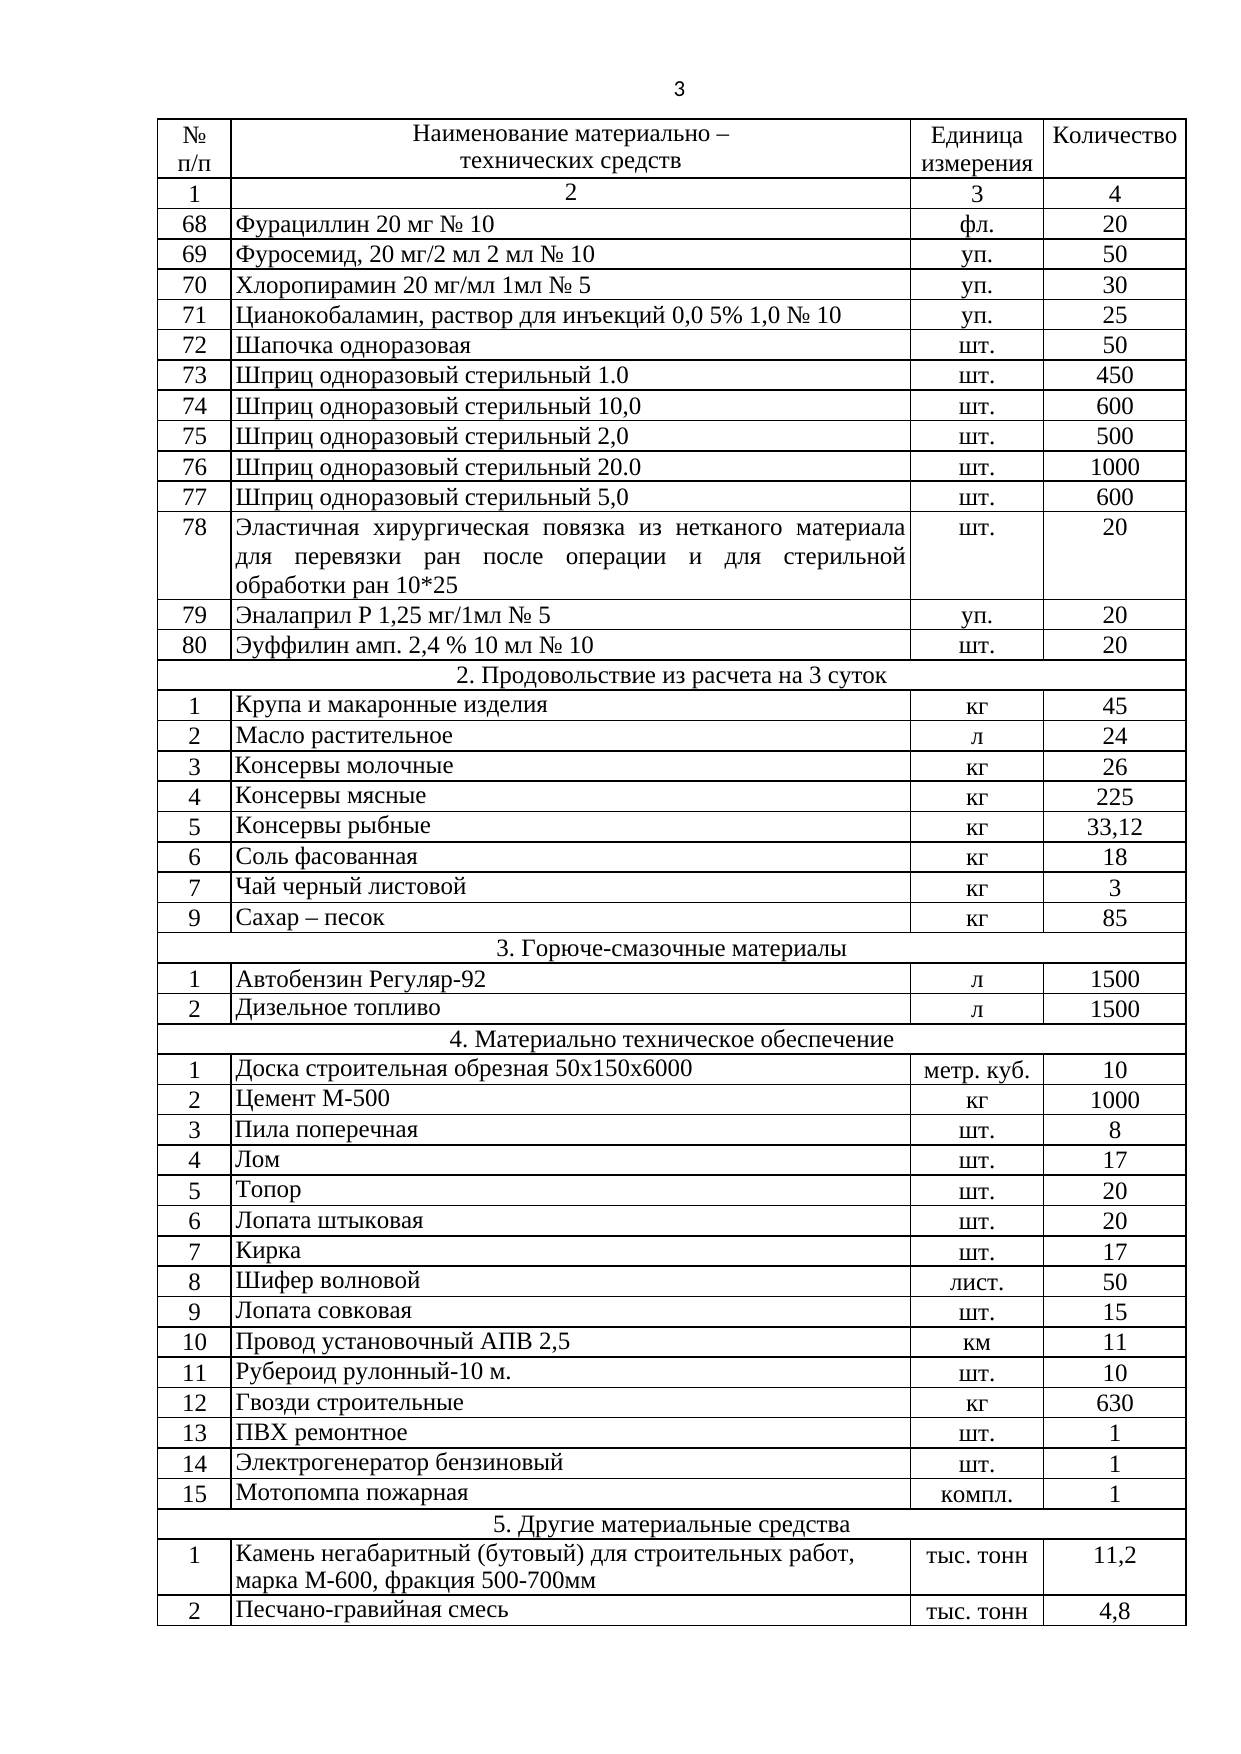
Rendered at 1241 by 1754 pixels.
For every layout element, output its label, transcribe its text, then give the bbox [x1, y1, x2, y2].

table_cell 4 [158, 1146, 230, 1174]
table_cell л [911, 994, 1043, 1023]
table_cell Консервы мясные [232, 782, 910, 811]
table_cell 73 [158, 361, 230, 389]
table_cell 76 [158, 452, 230, 480]
table_cell 26 [1044, 752, 1185, 780]
table_cell Лопата совковая [232, 1297, 910, 1326]
table_cell Эластичная хирургическая повязка из нетканого материала для перевязки ран после операции и для стерильной обработки ран 10*25 [232, 512, 910, 598]
table_cell компл. [911, 1479, 1043, 1508]
table_cell 18 [1044, 843, 1185, 871]
table_cell 1 [158, 691, 230, 720]
table_cell Шприц одноразовый стерильный 5,0 [232, 482, 910, 511]
table_cell 500 [1044, 421, 1185, 450]
table_cell 3 [1044, 873, 1185, 902]
table_cell 3 [911, 179, 1043, 207]
table_cell Хлоропирамин 20 мг/мл 1мл № 5 [232, 270, 910, 298]
table_cell 225 [1044, 782, 1185, 811]
table_cell Масло растительное [232, 721, 910, 750]
table_cell Консервы рыбные [232, 812, 910, 841]
table_cell 68 [158, 209, 230, 238]
table_cell 75 [158, 421, 230, 450]
table_cell 74 [158, 391, 230, 420]
table_cell 1500 [1044, 964, 1185, 992]
table_cell 50 [1044, 240, 1185, 268]
table_cell шт. [911, 421, 1043, 450]
table_cell кг [911, 873, 1043, 902]
table_cell 15 [158, 1479, 230, 1508]
table_cell фл. [911, 209, 1043, 238]
table_cell 79 [158, 600, 230, 629]
table_cell 33,12 [1044, 812, 1185, 841]
table_cell Консервы молочные [232, 752, 910, 780]
table_cell метр. куб. [911, 1055, 1043, 1083]
table_cell 45 [1044, 691, 1185, 720]
table_cell 14 [158, 1449, 230, 1477]
table_cell шт. [911, 330, 1043, 359]
table_cell 10 [158, 1328, 230, 1356]
table_cell 4 [158, 782, 230, 811]
table_cell 1 [1044, 1418, 1185, 1447]
table_cell 1 [1044, 1479, 1185, 1508]
table_cell 11,2 [1044, 1540, 1185, 1594]
table_cell 4 [1044, 179, 1185, 207]
table_cell уп. [911, 600, 1043, 629]
table_cell 5. Другие материальные средства [158, 1510, 1185, 1538]
table_cell шт. [911, 1418, 1043, 1447]
table_cell уп. [911, 270, 1043, 298]
table_cell Фуросемид, 20 мг/2 мл 2 мл № 10 [232, 240, 910, 268]
table_cell Гвозди строительные [232, 1388, 910, 1417]
table_cell 20 [1044, 1206, 1185, 1235]
table_cell 10 [1044, 1358, 1185, 1387]
table_cell Крупа и макаронные изделия [232, 691, 910, 720]
table_cell 17 [1044, 1237, 1185, 1265]
table_cell 69 [158, 240, 230, 268]
table_cell 450 [1044, 361, 1185, 389]
table_cell Шприц одноразовый стерильный 2,0 [232, 421, 910, 450]
table_cell 600 [1044, 482, 1185, 511]
table_cell 85 [1044, 903, 1185, 932]
table_cell шт. [911, 1115, 1043, 1144]
table_cell 1 [158, 179, 230, 207]
table_cell 1 [158, 1055, 230, 1083]
table_cell 7 [158, 873, 230, 902]
table_cell Электрогенератор бензиновый [232, 1449, 910, 1477]
table_cell 20 [1044, 512, 1185, 598]
table_cell Шприц одноразовый стерильный 1.0 [232, 361, 910, 389]
table_cell шт. [911, 482, 1043, 511]
table_cell 50 [1044, 330, 1185, 359]
table_cell 1000 [1044, 1085, 1185, 1114]
table_cell 600 [1044, 391, 1185, 420]
table_cell шт. [911, 1146, 1043, 1174]
table_cell 1 [158, 1540, 230, 1594]
table_cell шт. [911, 361, 1043, 389]
table_cell Рубероид рулонный-10 м. [232, 1358, 910, 1387]
table_cell кг [911, 691, 1043, 720]
table_cell кг [911, 1085, 1043, 1114]
table_cell 13 [158, 1418, 230, 1447]
table_cell Лом [232, 1146, 910, 1174]
table_cell 1000 [1044, 452, 1185, 480]
table_cell 2 [158, 721, 230, 750]
table_header Количество [1044, 120, 1185, 177]
table_cell Шприц одноразовый стерильный 10,0 [232, 391, 910, 420]
table_cell 11 [158, 1358, 230, 1387]
table_cell 6 [158, 843, 230, 871]
table_cell лист. [911, 1267, 1043, 1296]
table_cell кг [911, 843, 1043, 871]
table_cell шт. [911, 391, 1043, 420]
table_cell 50 [1044, 1267, 1185, 1296]
table_cell 78 [158, 512, 230, 598]
table_cell 2 [158, 1596, 230, 1625]
table_cell 2 [232, 179, 910, 207]
table_cell 20 [1044, 630, 1185, 659]
table_cell Шифер волновой [232, 1267, 910, 1296]
table_cell 4. Материально техническое обеспечение [158, 1025, 1185, 1053]
table_cell 70 [158, 270, 230, 298]
table_cell Эуффилин амп. 2,4 % 10 мл № 10 [232, 630, 910, 659]
table_cell 10 [1044, 1055, 1185, 1083]
table_cell Соль фасованная [232, 843, 910, 871]
table_cell 5 [158, 1176, 230, 1205]
table_cell 71 [158, 300, 230, 329]
table_cell Дизельное топливо [232, 994, 910, 1023]
table_cell 2 [158, 994, 230, 1023]
table_cell кг [911, 1388, 1043, 1417]
table_cell кг [911, 903, 1043, 932]
table_cell 8 [158, 1267, 230, 1296]
table_cell Эналаприл Р 1,25 мг/1мл № 5 [232, 600, 910, 629]
table_cell 3 [158, 752, 230, 780]
table_cell шт. [911, 1176, 1043, 1205]
table_cell 1 [158, 964, 230, 992]
table_cell 4,8 [1044, 1596, 1185, 1625]
table_cell Топор [232, 1176, 910, 1205]
table_cell 20 [1044, 600, 1185, 629]
table_cell Пила поперечная [232, 1115, 910, 1144]
table_header № п/п [158, 120, 230, 177]
table_cell тыс. тонн [911, 1596, 1043, 1625]
table_cell 2 [158, 1085, 230, 1114]
table_cell Доска строительная обрезная 50x150x6000 [232, 1055, 910, 1083]
table_cell 25 [1044, 300, 1185, 329]
table_cell шт. [911, 1206, 1043, 1235]
table_cell 9 [158, 1297, 230, 1326]
table_cell 15 [1044, 1297, 1185, 1326]
table_cell 3 [158, 1115, 230, 1144]
table_header Единица измерения [911, 120, 1043, 177]
table_cell Провод установочный АПВ 2,5 [232, 1328, 910, 1356]
table_cell км [911, 1328, 1043, 1356]
table_cell 7 [158, 1237, 230, 1265]
table_cell шт. [911, 1237, 1043, 1265]
table_cell 72 [158, 330, 230, 359]
table_cell 630 [1044, 1388, 1185, 1417]
table_cell 8 [1044, 1115, 1185, 1144]
table_cell 3. Горюче-смазочные материалы [158, 933, 1185, 962]
table_cell 80 [158, 630, 230, 659]
table_cell 6 [158, 1206, 230, 1235]
table_cell уп. [911, 240, 1043, 268]
table_cell 17 [1044, 1146, 1185, 1174]
table_cell Цемент М-500 [232, 1085, 910, 1114]
table_cell 20 [1044, 209, 1185, 238]
table_cell уп. [911, 300, 1043, 329]
table_cell л [911, 964, 1043, 992]
table_cell Цианокобаламин, раствор для инъекций 0,0 5% 1,0 № 10 [232, 300, 910, 329]
table_cell Автобензин Регуляр-92 [232, 964, 910, 992]
table_cell кг [911, 812, 1043, 841]
table_cell 20 [1044, 1176, 1185, 1205]
table_cell Шприц одноразовый стерильный 20.0 [232, 452, 910, 480]
table_cell Лопата штыковая [232, 1206, 910, 1235]
table_cell л [911, 721, 1043, 750]
table_cell шт. [911, 1449, 1043, 1477]
table_cell Сахар – песок [232, 903, 910, 932]
table_header Наименование материально – технических средств [232, 120, 910, 177]
table_cell Камень негабаритный (бутовый) для строительных работ, марка М-600, фракция 500-700мм [232, 1540, 910, 1594]
table_cell шт. [911, 512, 1043, 598]
table_cell 12 [158, 1388, 230, 1417]
table_cell 24 [1044, 721, 1185, 750]
table_cell 1 [1044, 1449, 1185, 1477]
table_cell Шапочка одноразовая [232, 330, 910, 359]
table_cell 11 [1044, 1328, 1185, 1356]
table_cell 2. Продовольствие из расчета на 3 суток [158, 661, 1185, 689]
table_cell Кирка [232, 1237, 910, 1265]
table_cell 5 [158, 812, 230, 841]
table_cell тыс. тонн [911, 1540, 1043, 1594]
table_cell кг [911, 752, 1043, 780]
table_cell 1500 [1044, 994, 1185, 1023]
table_cell Чай черный листовой [232, 873, 910, 902]
table_cell шт. [911, 452, 1043, 480]
table_cell шт. [911, 630, 1043, 659]
table_cell шт. [911, 1358, 1043, 1387]
table_cell Мотопомпа пожарная [232, 1479, 910, 1508]
table_cell 30 [1044, 270, 1185, 298]
table_cell Песчано-гравийная смесь [232, 1596, 910, 1625]
table_cell 77 [158, 482, 230, 511]
table_cell кг [911, 782, 1043, 811]
table_cell 9 [158, 903, 230, 932]
table_cell ПВХ ремонтное [232, 1418, 910, 1447]
table_cell шт. [911, 1297, 1043, 1326]
table_cell Фурациллин 20 мг № 10 [232, 209, 910, 238]
